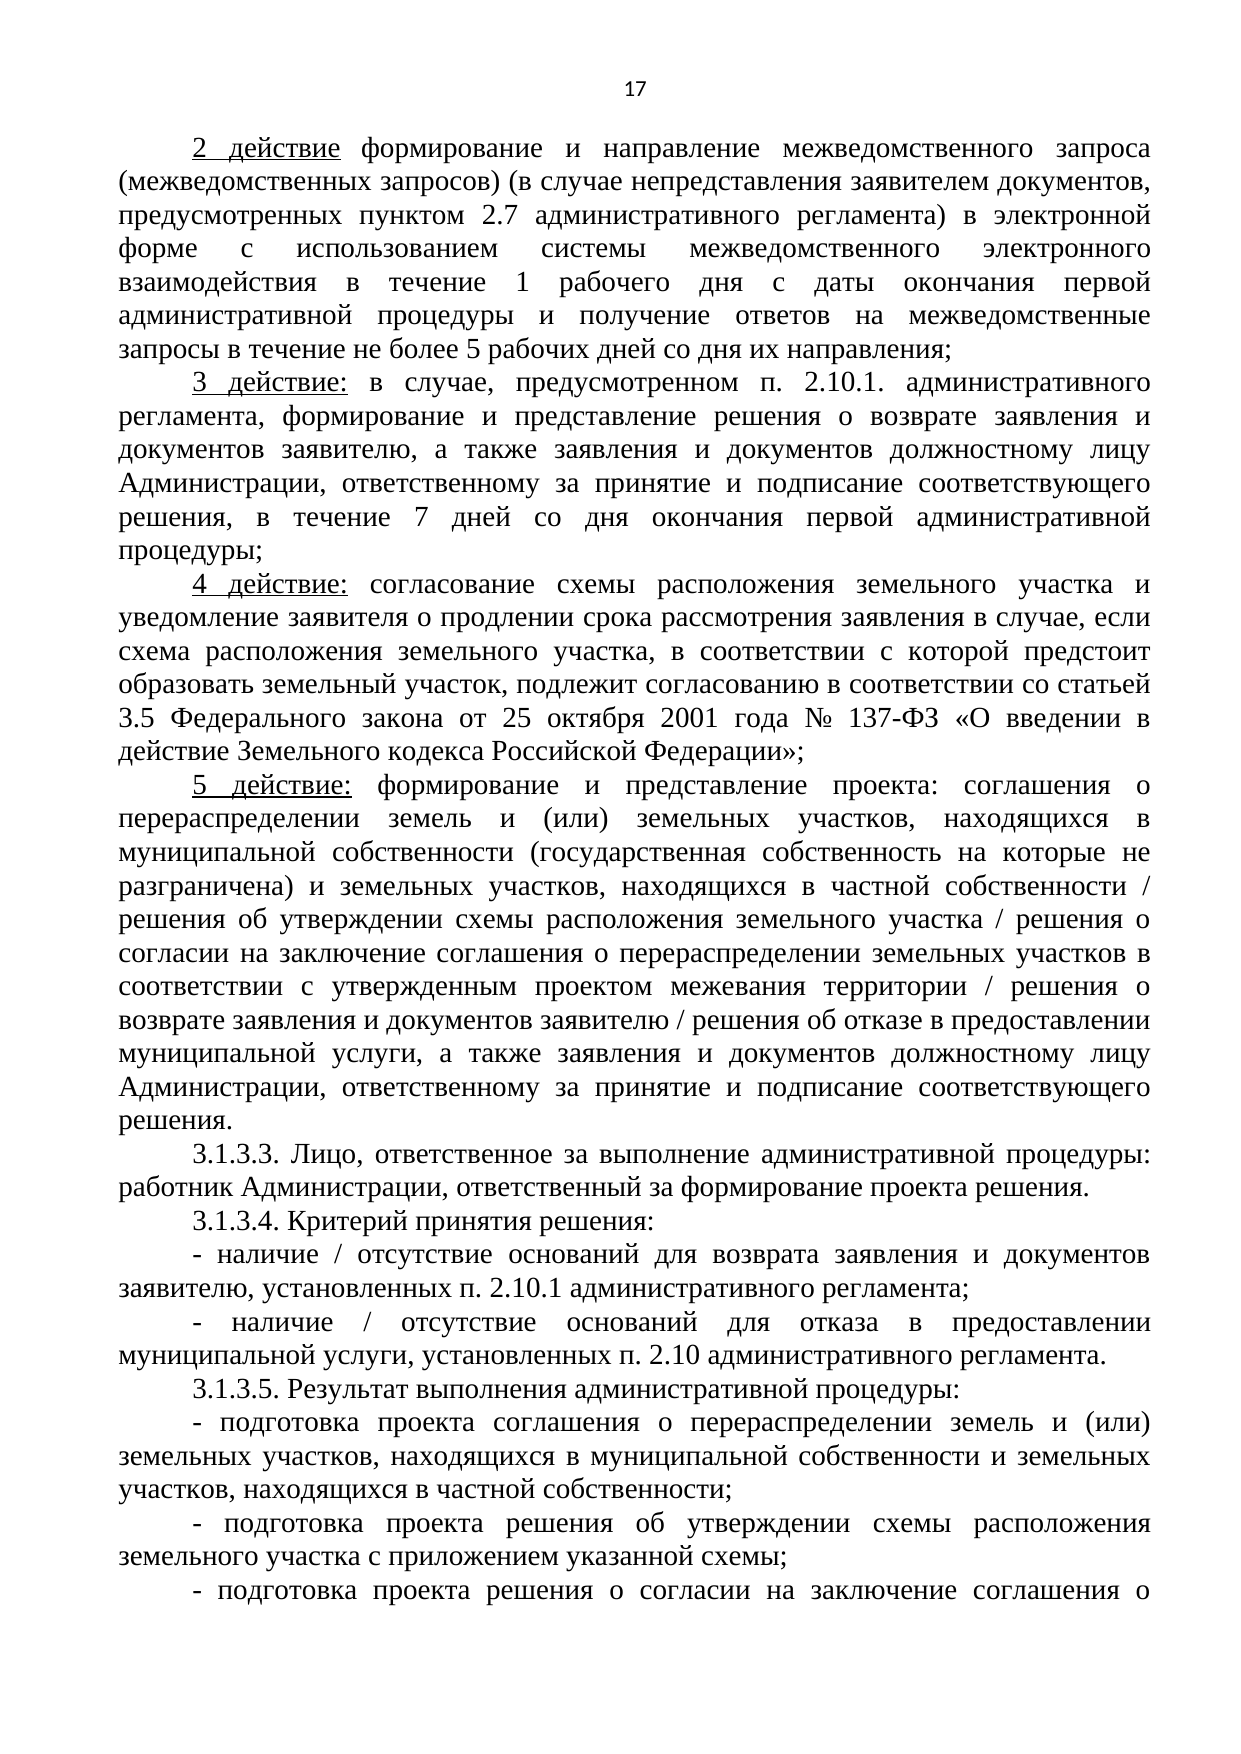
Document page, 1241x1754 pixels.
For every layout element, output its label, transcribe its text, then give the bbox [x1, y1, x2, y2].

text 4 действие: согласование схемы расположения земельного участка и уведомление заявителя о продлении срока рассмотрения заявления в случае, если схема расположения земельного участка, в соответствии с которой предстоит образовать земельный участок, подлежит согласованию в соответствии со статьей 3.5 Федерального закона от 25 октября 2001 года № 137-ФЗ «О введении в действие Земельного кодекса Российской Федерации»; [118, 566, 1152, 767]
text 5 действие: формирование и представление проекта: соглашения о перераспределении земель и (или) земельных участков, находящихся в муниципальной собственности (государственная собственность на которые не разграничена) и земельных участков, находящихся в частной собственности / решения об утверждении схемы расположения земельного участка / решения о согласии на заключение соглашения о перераспределении земельных участков в соответствии с утвержденным проектом межевания территории / решения о возврате заявления и документов заявителю / решения об отказе в предоставлении муниципальной услуги, а также заявления и документов должностному лицу Администрации, ответственному за принятие и подписание соответствующего решения. [118, 767, 1152, 1136]
text 3.1.3.5. Результат выполнения административной процедуры: [118, 1371, 1152, 1404]
text 3.1.3.4. Критерий принятия решения: [118, 1203, 1152, 1237]
text 3.1.3.3. Лицо, ответственное за выполнение административной процедуры: работник Администрации, ответственный за формирование проекта решения. [118, 1136, 1152, 1203]
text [118, 1572, 1152, 1606]
text 3 действие: в случае, предусмотренном п. 2.10.1. административного регламента, формирование и представление решения о возврате заявления и документов заявителю, а также заявления и документов должностному лицу Администрации, ответственному за принятие и подписание соответствующего решения, в течение 7 дней со дня окончания первой административной процедуры; [118, 364, 1152, 566]
text - подготовка проекта соглашения о перераспределении земель и (или) земельных участков, находящихся в муниципальной собственности и земельных участков, находящихся в частной собственности; [118, 1404, 1152, 1505]
text - наличие / отсутствие оснований для отказа в предоставлении муниципальной услуги, установленных п. 2.10 административного регламента. [118, 1304, 1152, 1371]
text 2 действие формирование и направление межведомственного запроса (межведомственных запросов) (в случае непредставления заявителем документов, предусмотренных пунктом 2.7 административного регламента) в электронной форме с использованием системы межведомственного электронного взаимодействия в течение 1 рабочего дня с даты окончания первой административной процедуры и получение ответов на межведомственные запросы в течение не более 5 рабочих дней со дня их направления; [118, 130, 1152, 364]
text - подготовка проекта решения об утверждении схемы расположения земельного участка с приложением указанной схемы; [118, 1505, 1152, 1572]
text - наличие / отсутствие оснований для возврата заявления и документов заявителю, установленных п. 2.10.1 административного регламента; [118, 1237, 1152, 1304]
